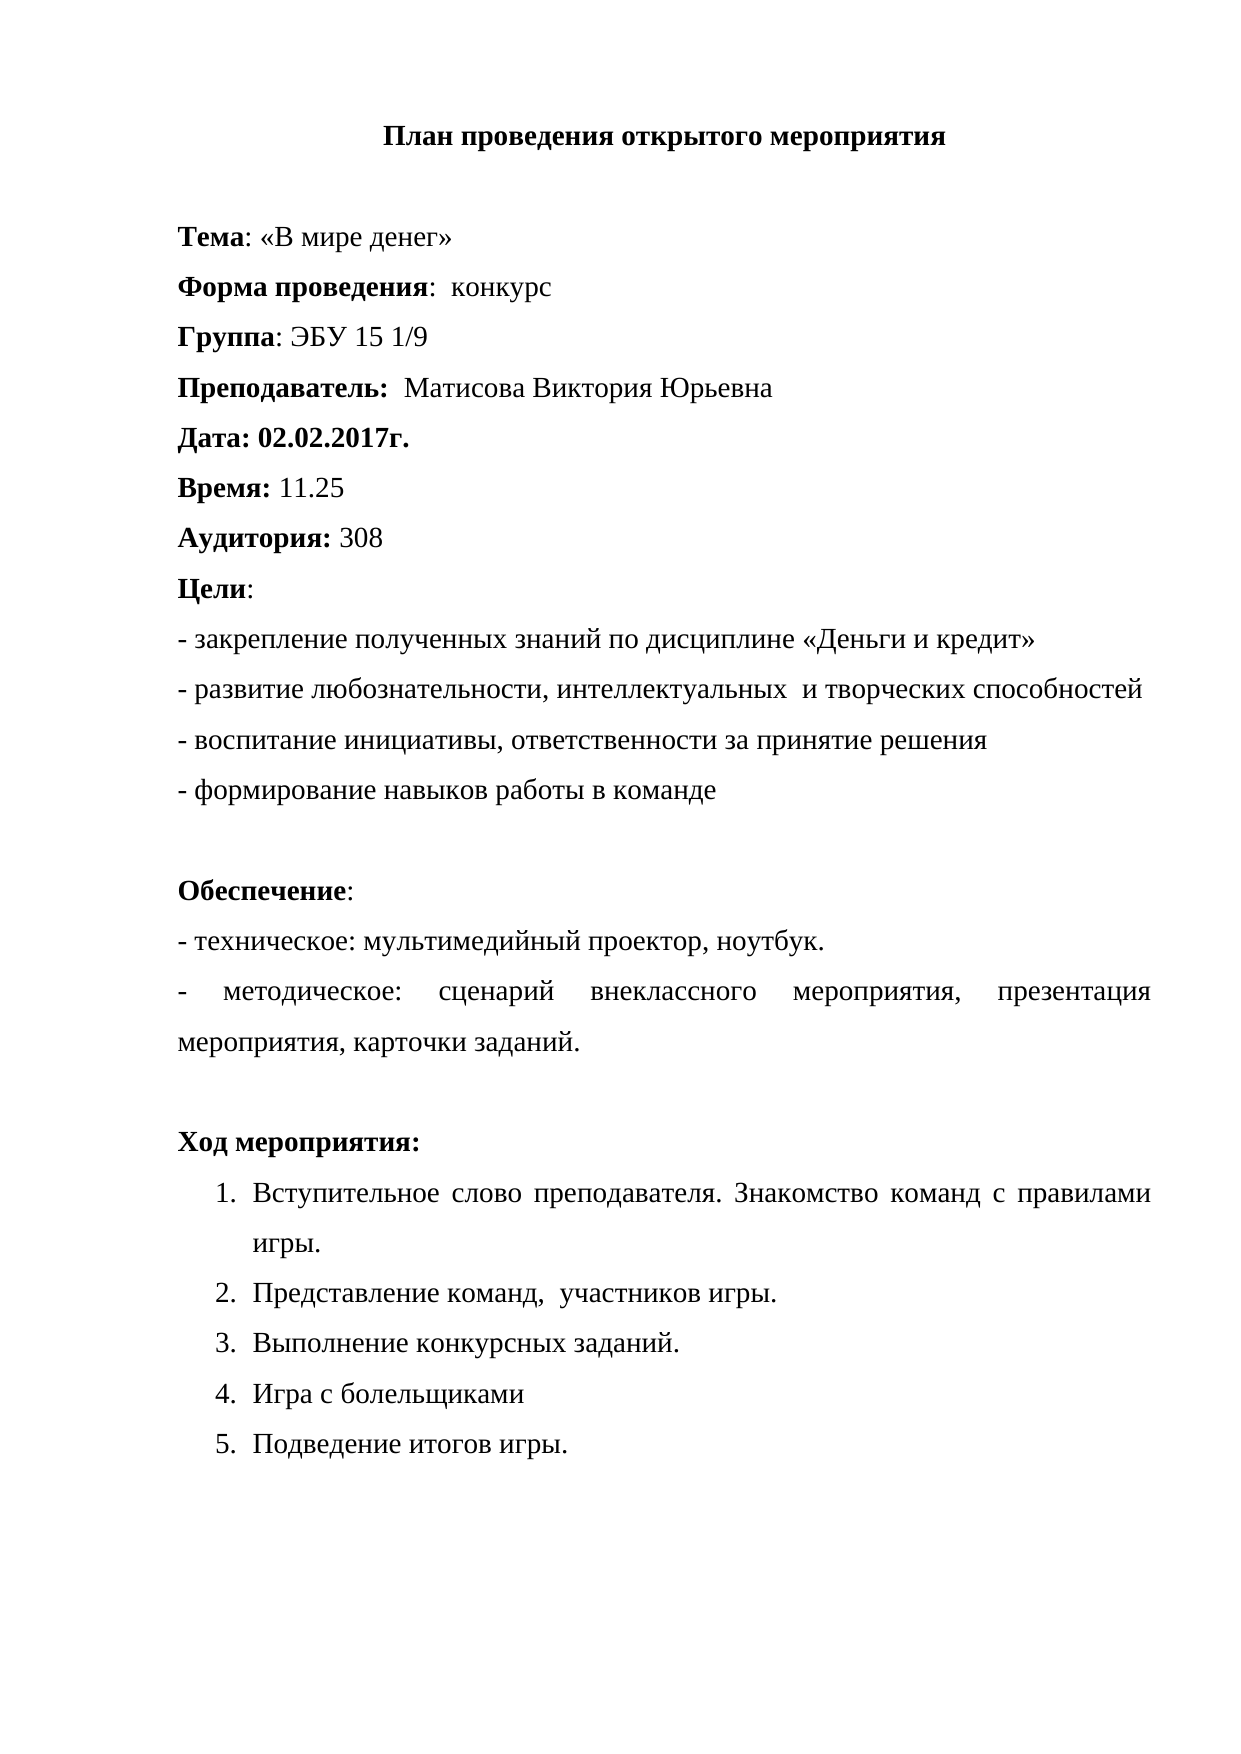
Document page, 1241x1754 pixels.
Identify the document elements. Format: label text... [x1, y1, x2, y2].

text Группа: ЭБУ 15 1/9 [177, 319, 1152, 353]
text План проведения открытого мероприятия [177, 118, 1152, 152]
text Форма проведения: конкурс [177, 269, 1152, 303]
text Ход мероприятия: [177, 1124, 1152, 1158]
list Выполнение конкурсных заданий. [215, 1326, 1152, 1359]
text Обеспечение: [177, 873, 1152, 906]
list Игра с болельщиками [215, 1376, 1152, 1409]
text - техническое: мультимедийный проектор, ноутбук. [177, 923, 1152, 957]
list Представление команд, участников игры. [215, 1275, 1152, 1309]
list Вступительное слово преподавателя. Знакомство команд с правилами игры. [215, 1175, 1152, 1258]
text Время: 11.25 [177, 470, 1152, 504]
text Дата: 02.02.2017г. [177, 420, 1152, 453]
text - закрепление полученных знаний по дисциплине «Деньги и кредит» [177, 621, 1152, 655]
text Преподаватель: Матисова Виктория Юрьевна [177, 370, 1152, 403]
text Тема: «В мире денег» [177, 219, 1152, 252]
list Подведение итогов игры. [215, 1426, 1152, 1460]
text - воспитание инициативы, ответственности за принятие решения [177, 722, 1152, 755]
text - развитие любознательности, интеллектуальных и творческих способностей [177, 672, 1152, 705]
text Цели: [177, 571, 1152, 604]
text Аудитория: 308 [177, 521, 1152, 554]
text - формирование навыков работы в команде [177, 772, 1152, 806]
text - методическое: сценарий внеклассного мероприятия, презентация мероприятия, карточки заданий. [177, 973, 1152, 1057]
